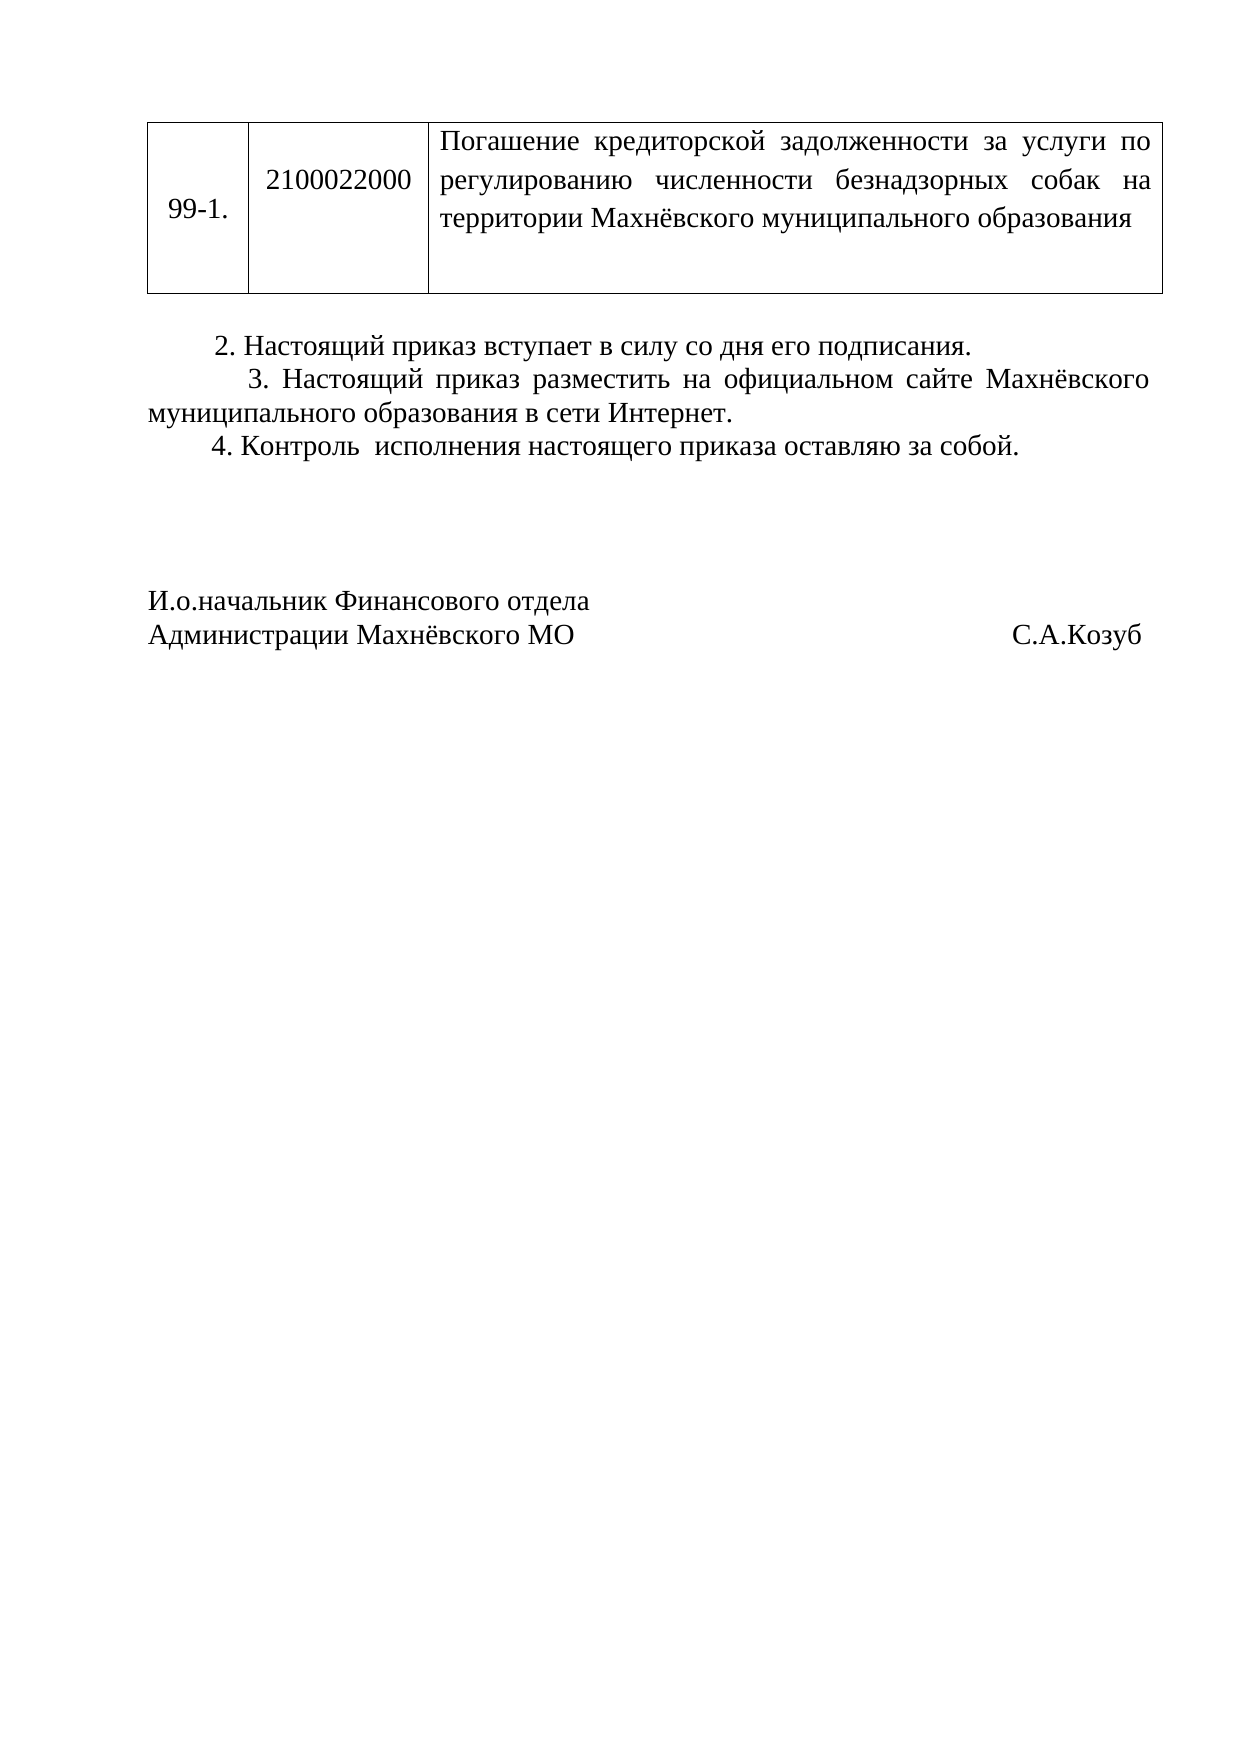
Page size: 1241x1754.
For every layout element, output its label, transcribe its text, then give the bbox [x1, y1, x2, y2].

text Администрации Махнёвского МО С.А.Козуб [148, 617, 1152, 651]
table_header 2100022000 [249, 123, 428, 293]
text 3. Настоящий приказ разместить на официальном сайте Махнёвского муниципального образования в сети Интернет. [148, 361, 1152, 428]
text 2. Настоящий приказ вступает в силу со дня его подписания. [148, 328, 1152, 361]
table_header 99-1. [148, 123, 248, 293]
text 4. Контроль исполнения настоящего приказа оставляю за собой. [148, 428, 1152, 462]
text И.о.начальник Финансового отдела [148, 583, 1152, 617]
table_header Погашение кредиторской задолженности за услуги по регулированию численности безнадзорных собак на территории Махнёвского муниципального образования [429, 123, 1162, 293]
